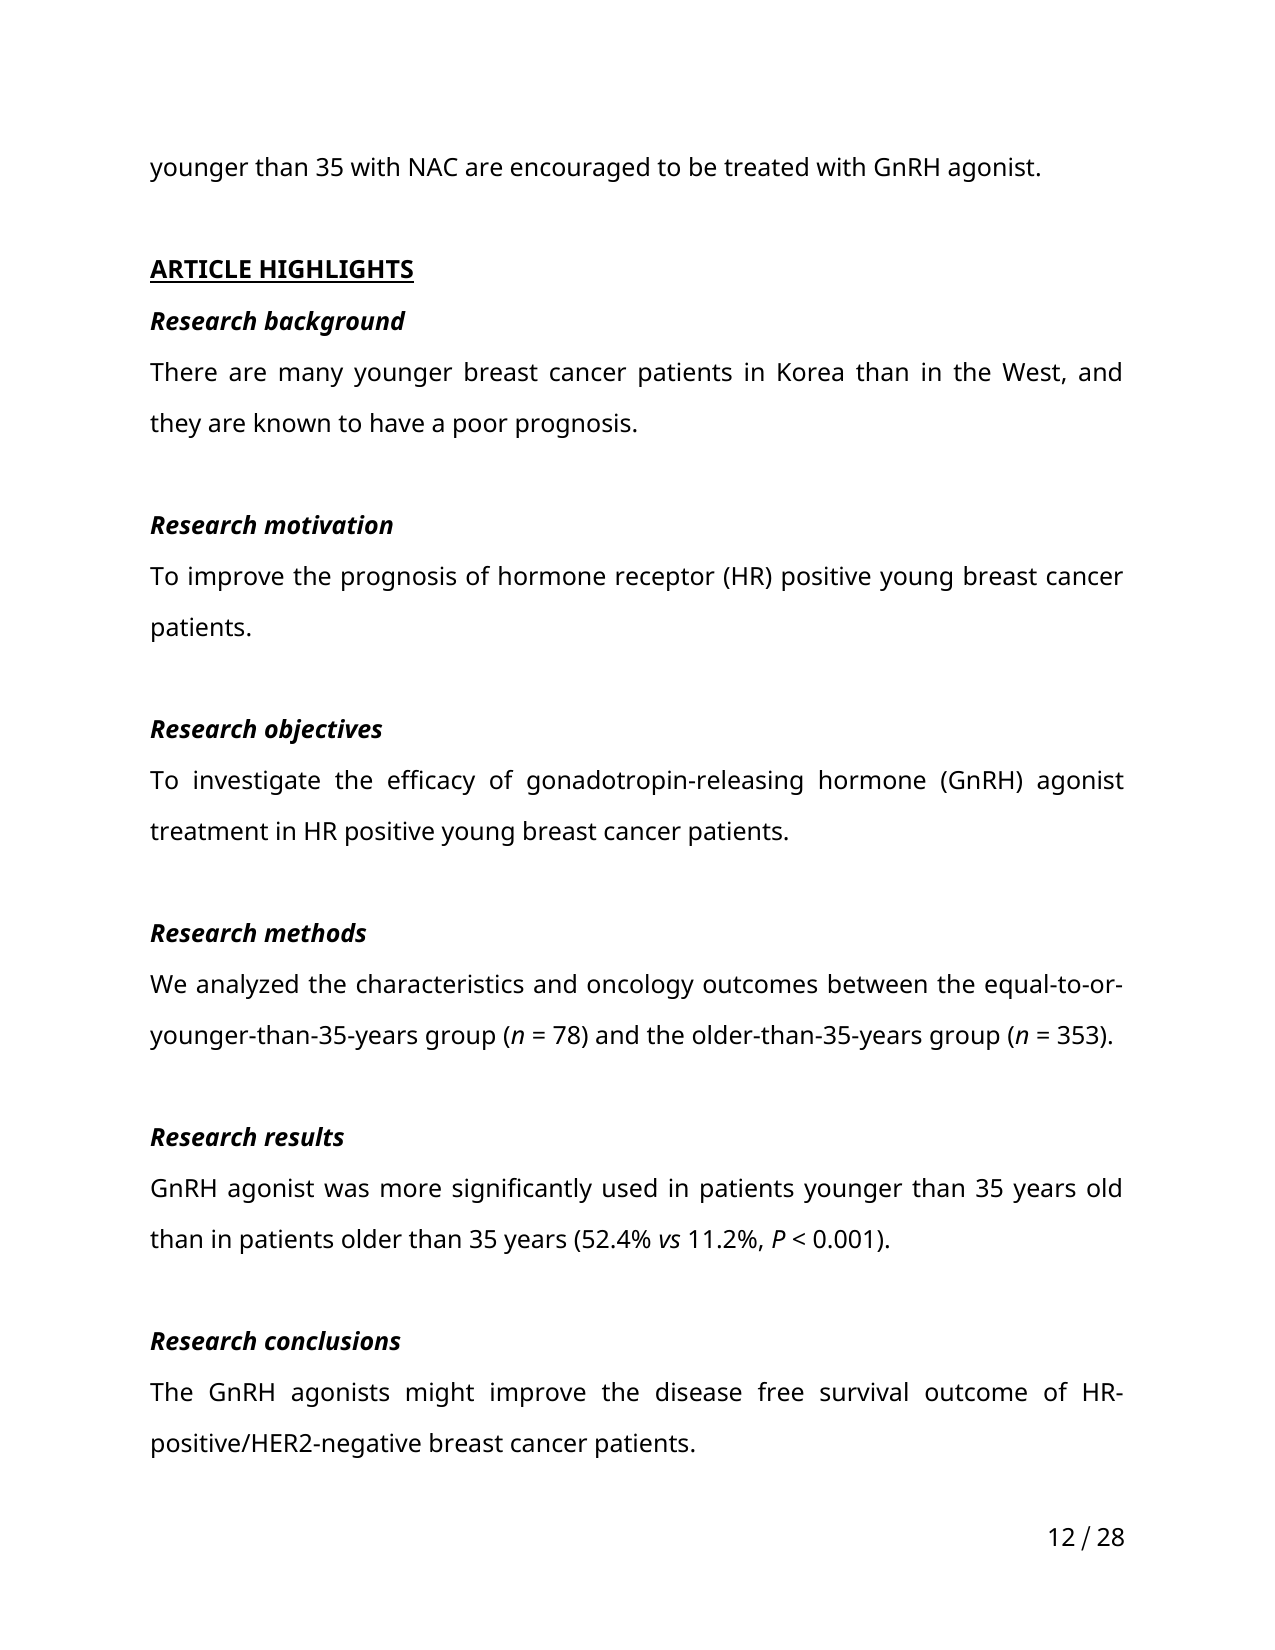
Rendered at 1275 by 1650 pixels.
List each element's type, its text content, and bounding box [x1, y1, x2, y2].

text Research objectives [150, 711, 1125, 746]
text The GnRH agonists might improve the disease free survival outcome of HR-positive/HER2-negative breast cancer patients. [150, 1375, 1125, 1460]
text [150, 150, 1125, 184]
text Research results [150, 1120, 1125, 1154]
text Research methods [150, 916, 1125, 950]
text There are many younger breast cancer patients in Korea than in the West, and they are known to have a poor prognosis. [150, 354, 1125, 439]
text To improve the prognosis of hormone receptor (HR) positive young breast cancer patients. [150, 558, 1125, 643]
text Research background [150, 303, 1125, 337]
text ARTICLE HIGHLIGHTS [150, 252, 1125, 286]
text GnRH agonist was more significantly used in patients younger than 35 years old than in patients older than 35 years (52.4% vs 11.2%, P < 0.001). [150, 1171, 1125, 1256]
text Research motivation [150, 507, 1125, 541]
text We analyzed the characteristics and oncology outcomes between the equal-to-or-younger-than-35-years group (n = 78) and the older-than-35-years group (n = 353). [150, 967, 1125, 1052]
text Research conclusions [150, 1324, 1125, 1358]
text To investigate the efficacy of gonadotropin-releasing hormone (GnRH) agonist treatment in HR positive young breast cancer patients. [150, 762, 1125, 848]
